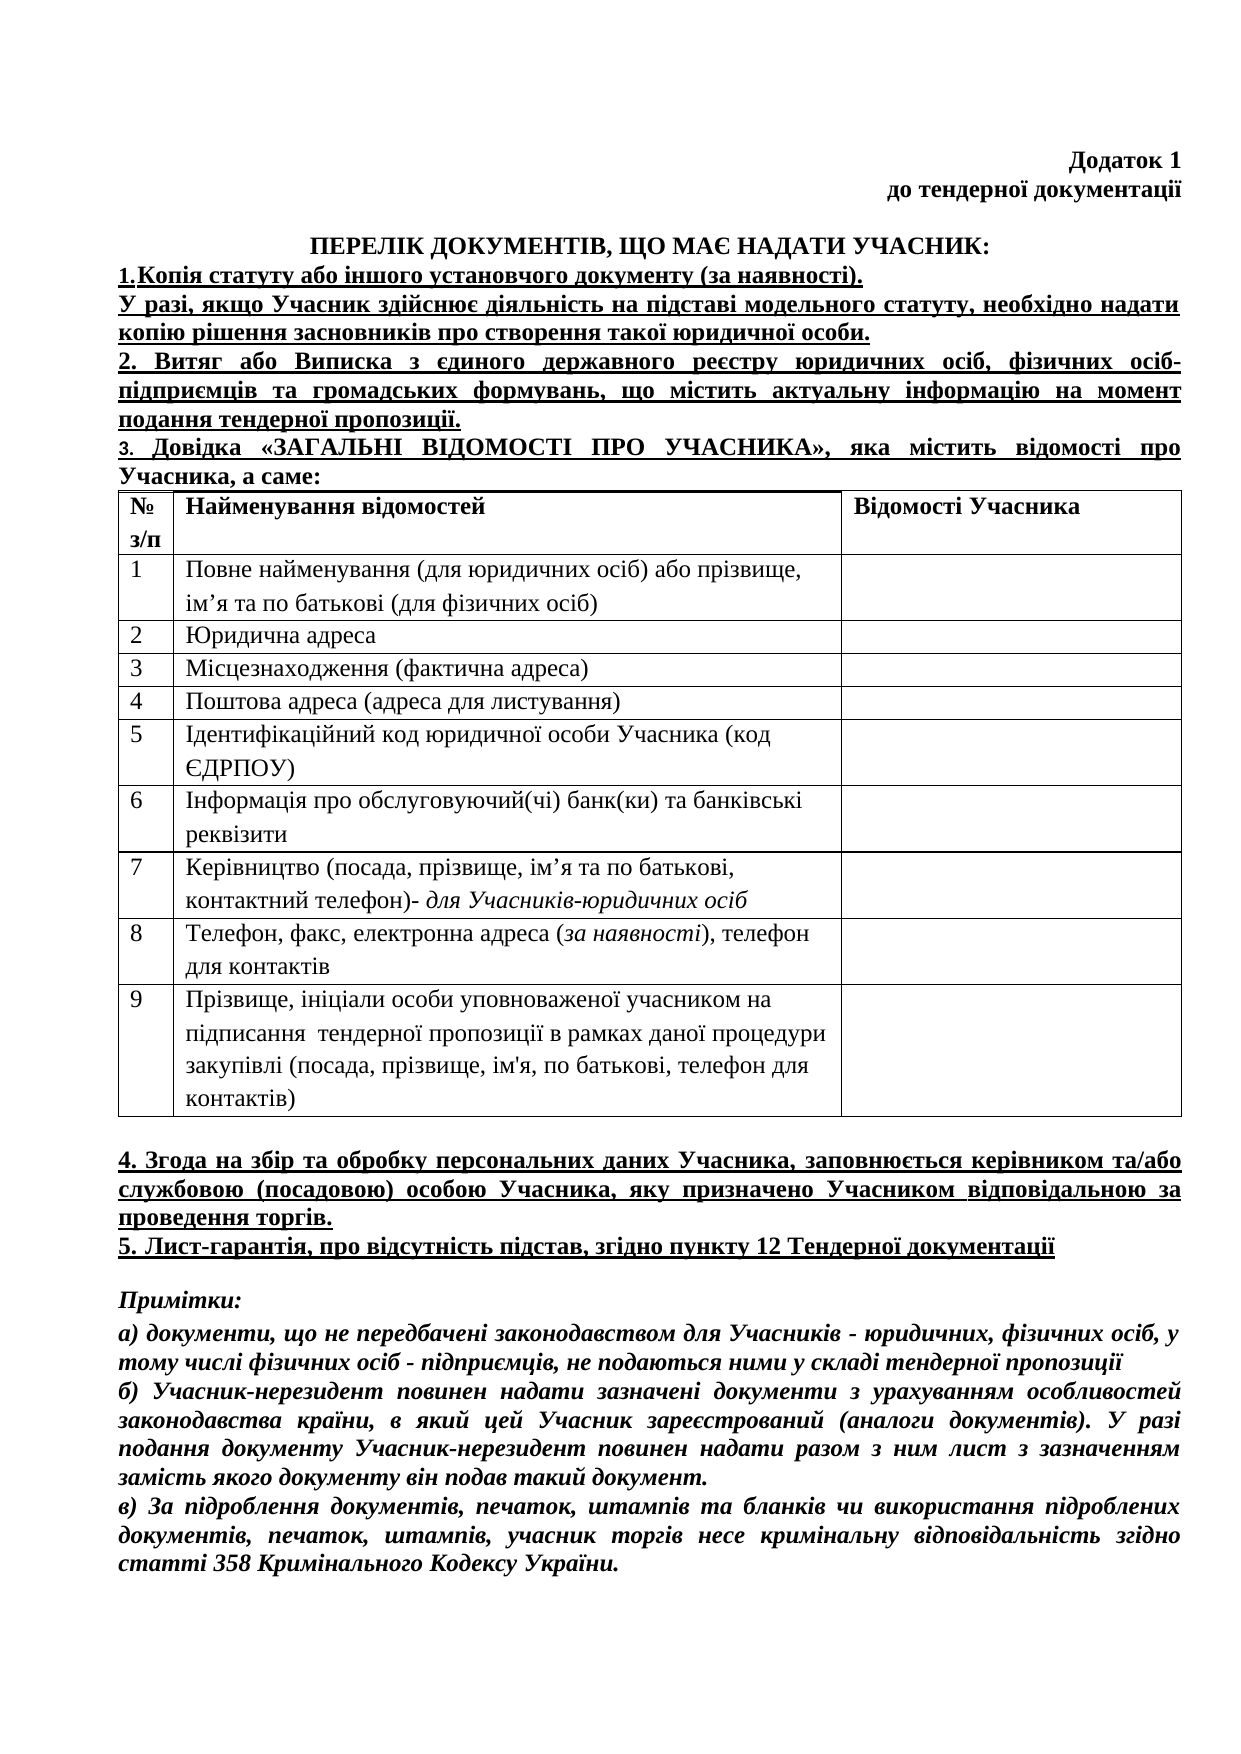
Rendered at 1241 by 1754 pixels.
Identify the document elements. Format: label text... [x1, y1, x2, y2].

table_cell 6 [119, 786, 173, 851]
table_cell [842, 555, 1181, 620]
table_cell 1 [119, 555, 173, 620]
text а) документи, що не передбачені законодавством для Учасників - юридичних, фізичних осіб, у тому числі фізичних осіб - підприємців, не подаються ними у складі тендерної пропозиції [118, 1318, 1205, 1376]
list Витяг або Виписка з єдиного державного реєстру юридичних осіб, фізичних осіб- підприємців та громадських формувань, що містить актуальну інформацію на момент подання тендерної пропозиції. [118, 403, 1181, 432]
table_header Відомості Учасника [842, 491, 1181, 554]
subtitle Довідка «ЗАГАЛЬНІ ВІДОМОСТІ ПРО УЧАСНИКА», яка містить відомості про Учасника, а саме: [118, 432, 1181, 458]
table_header № з/п [119, 493, 173, 554]
table_cell [842, 654, 1181, 686]
table_cell Ідентифікаційний код юридичної особи Учасника (код ЄДРПОУ) [174, 720, 841, 785]
table_cell Прізвище, ініціали особи уповноваженої учасником на підписання тендерної пропозиції в рамках даної процедури закупівлі (посада, прізвище, ім'я, по батькові, телефон для контактів) [174, 985, 841, 1116]
table_cell Повне найменування (для юридичних осіб) або прізвище, ім’я та по батькові (для фізичних осіб) [174, 555, 841, 620]
list Згода на збір та обробку персональних даних Учасника, заповнюється керівником та/або службовою (посадовою) особою Учасника, яку призначено Учасником відповідальною за проведення торгів. [118, 1173, 1182, 1231]
subtitle Додаток 1 [96, 145, 1181, 174]
table_cell [842, 786, 1181, 851]
list Копія статуту або іншого установчого документу (за наявності). [118, 260, 1205, 289]
list Витяг або Виписка з єдиного державного реєстру юридичних осіб, фізичних осіб- підприємців та громадських формувань, що містить актуальну інформацію на момент подання тендерної пропозиції. [118, 346, 1181, 371]
table_cell Інформація про обслуговуючий(чі) банк(ки) та банківські реквізити [174, 786, 841, 851]
table_cell 7 [119, 853, 173, 917]
subtitle Довідка «ЗАГАЛЬНІ ВІДОМОСТІ ПРО УЧАСНИКА», яка містить відомості про Учасника, а саме: [118, 460, 1181, 490]
table_cell Місцезнаходження (фактична адреса) [174, 654, 841, 686]
table_cell [842, 853, 1181, 917]
table_cell 9 [119, 985, 173, 1116]
table_cell [842, 720, 1181, 785]
text до тендерної документації [96, 174, 1181, 202]
table_cell 2 [119, 621, 173, 653]
table_cell 5 [119, 720, 173, 785]
list Лист-гарантія, про відсутність підстав, згідно пункту 12 Тендерної документації [118, 1231, 1182, 1260]
table_cell [842, 621, 1181, 653]
table_cell [842, 985, 1181, 1116]
list Згода на збір та обробку персональних даних Учасника, заповнюється керівником та/або службовою (посадовою) особою Учасника, яку призначено Учасником відповідальною за проведення торгів. [118, 1145, 1182, 1170]
table_cell 3 [119, 654, 173, 686]
table_cell 4 [119, 687, 173, 719]
text Примітки: [118, 1285, 1205, 1314]
table_cell [842, 687, 1181, 719]
text в) За підроблення документів, печаток, штампів та бланків чи використання підроблених документів, печаток, штампів, учасник торгів несе кримінальну відповідальність згідно статті 358 Кримінального Кодексу України. [118, 1491, 1181, 1577]
text б) Учасник-нерезидент повинен надати зазначені документи з урахуванням особливостей законодавства країни, в який цей Учасник зареєстрований (аналоги документів). У разі подання документу Учасник-нерезидент повинен надати разом з ним лист з зазначенням замість якого документу він подав такий документ. [118, 1376, 1181, 1491]
subtitle ПЕРЕЛІК ДОКУМЕНТІВ, ЩО МАЄ НАДАТИ УЧАСНИК: [156, 231, 1144, 260]
table_cell 8 [119, 919, 173, 983]
list Витяг або Виписка з єдиного державного реєстру юридичних осіб, фізичних осіб- підприємців та громадських формувань, що містить актуальну інформацію на момент подання тендерної пропозиції. [118, 374, 1181, 400]
table_cell Керівництво (посада, прізвище, ім’я та по батькові, контактний телефон)- для Учасників-юридичних осіб [174, 853, 841, 917]
table_cell Телефон, факс, електронна адреса (за наявності), телефон для контактів [174, 919, 841, 983]
table_header Найменування відомостей [174, 493, 841, 554]
table_cell [842, 919, 1181, 983]
table_cell Юридична адреса [174, 621, 841, 653]
table_cell Поштова адреса (адреса для листування) [174, 687, 841, 719]
subtitle У разі, якщо Учасник здійснює діяльність на підставі модельного статуту, необхідно надати копію рішення засновників про створення такої юридичної особи. [118, 289, 1181, 346]
